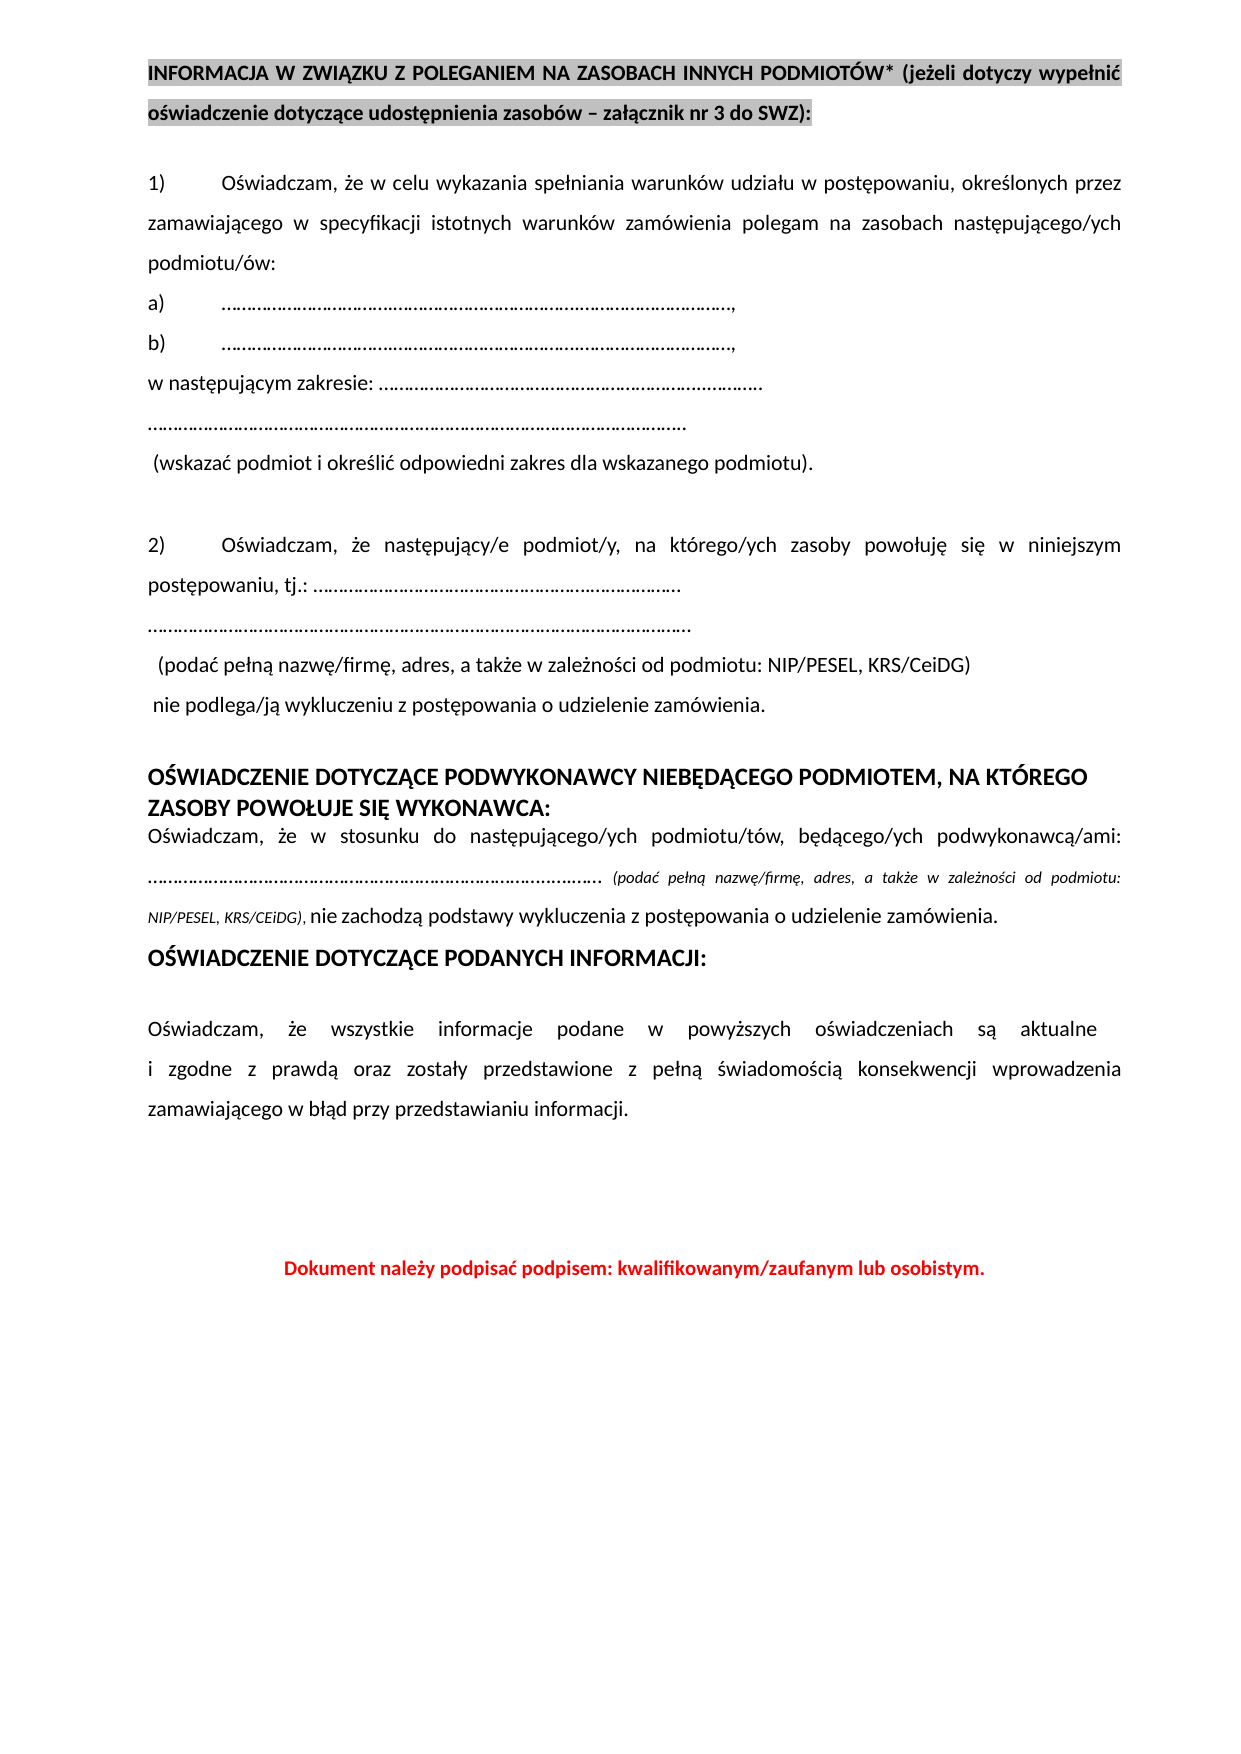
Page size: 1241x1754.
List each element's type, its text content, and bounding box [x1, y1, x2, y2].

text OŚWIADCZENIE DOTYCZĄCE PODANYCH INFORMACJI: [148, 942, 1122, 973]
text nie podlega/ją wykluczeniu z postępowania o udzielenie zamówienia. [148, 691, 1122, 718]
text OŚWIADCZENIE DOTYCZĄCE PODWYKONAWCY NIEBĘDĄCEGO PODMIOTEM, NA KTÓREGO ZASOBY POWOŁUJE SIĘ WYKONAWCA: [148, 761, 1122, 822]
text a) …………………………….……………………………….…………………………, [148, 289, 1122, 316]
text (podać pełną nazwę/firmę, adres, a także w zależności od podmiotu: NIP/PESEL, KRS/CeiDG) [148, 651, 1122, 678]
text 1) Oświadczam, że w celu wykazania spełniania warunków udziału w postępowaniu, określonych przez zamawiającego w specyfikacji istotnych warunków zamówienia polegam na zasobach następującego/ych podmiotu/ów: [148, 169, 1122, 276]
text ……………………………………………………………………………………………… [148, 611, 1122, 638]
text Oświadczam, że w stosunku do następującego/ych podmiotu/tów, będącego/ych podwykonawcą/ami: ……………………………………………………………………..….…… (podać pełną nazwę/firmę, adres, a także w zależności od podmiotu: NIP/PESEL, KRS/CEiDG), nie zachodzą podstawy wykluczenia z postępowania o udzielenie zamówienia. [148, 822, 1122, 929]
text (wskazać podmiot i określić odpowiedni zakres dla wskazanego podmiotu). [148, 449, 1122, 476]
text Oświadczam, że wszystkie informacje podane w powyższych oświadczeniach są aktualne i zgodne z prawdą oraz zostały przedstawione z pełną świadomością konsekwencji wprowadzenia zamawiającego w błąd przy przedstawianiu informacji. [148, 1015, 1122, 1122]
text b) …………………………….……………………………….…………………………, [148, 329, 1122, 356]
text Dokument należy podpisać podpisem: kwalifikowanym/zaufanym lub osobistym. [148, 1255, 1122, 1280]
text 2) Oświadczam, że następujący/e podmiot/y, na którego/ych zasoby powołuję się w niniejszym postępowaniu, tj.: ……………………………………………….……………… [148, 531, 1122, 598]
text INFORMACJA W ZWIĄZKU Z POLEGANIEM NA ZASOBACH INNYCH PODMIOTÓW* (jeżeli dotyczy wypełnić oświadczenie dotyczące udostępnienia zasobów – załącznik nr 3 do SWZ): [148, 86, 1122, 126]
text w następującym zakresie: ………………………………………………………..……….. [148, 369, 1122, 396]
text …………………………………………………………………………………………….. [148, 409, 1122, 436]
